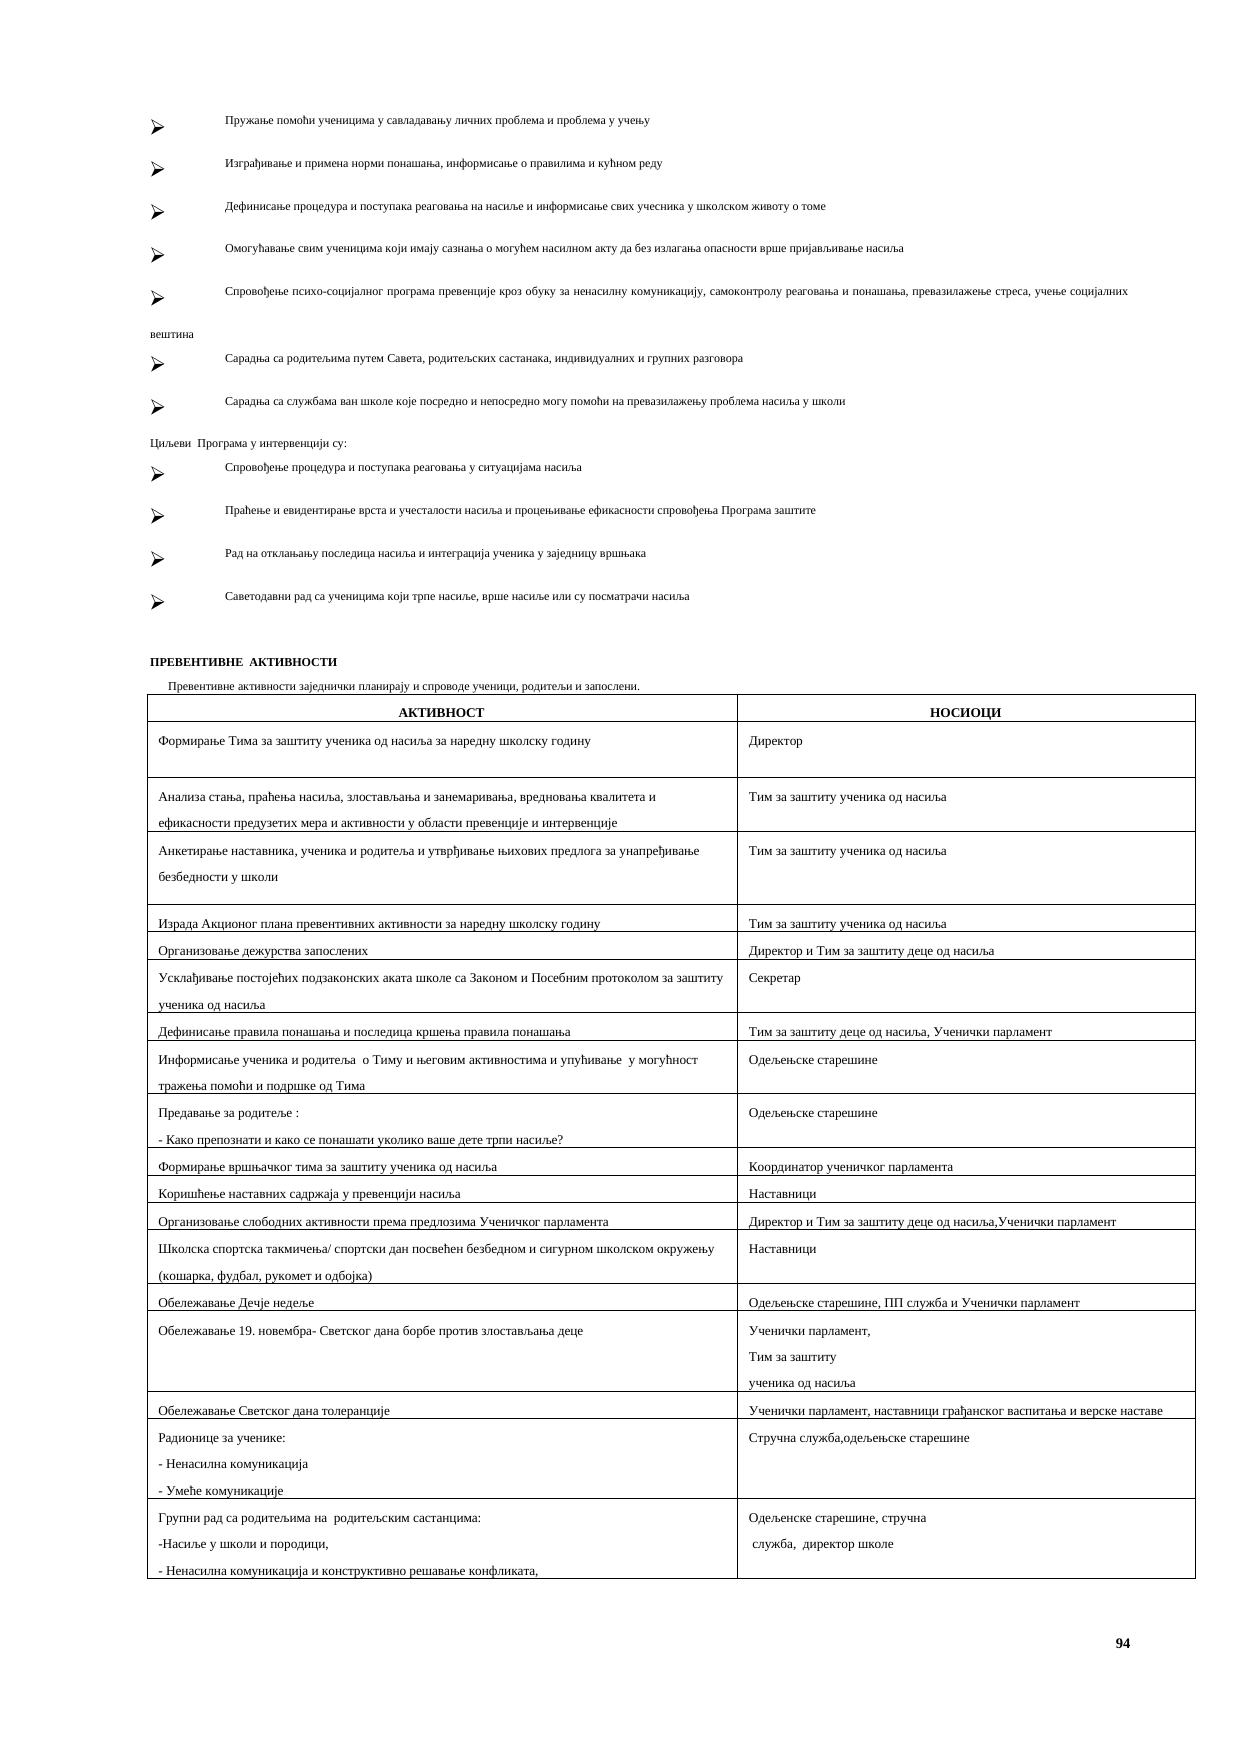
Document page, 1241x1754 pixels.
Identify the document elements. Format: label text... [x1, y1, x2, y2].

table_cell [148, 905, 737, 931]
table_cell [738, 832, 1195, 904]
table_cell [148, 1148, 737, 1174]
list Праћење и евидентирање врста и учесталости насиља и процењивање ефикасности спровођења Програма заштите [150, 493, 1130, 536]
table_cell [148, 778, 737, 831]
list Пружање помоћи ученицима у савладавању личних проблема и проблема у учењу [150, 103, 1130, 146]
text Превентивне активности заједнички планирају и спроводе ученици, родитељи и запослени. [150, 669, 1191, 693]
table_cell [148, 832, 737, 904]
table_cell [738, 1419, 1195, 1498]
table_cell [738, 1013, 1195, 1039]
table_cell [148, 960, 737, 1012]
list Изграђивање и примена норми понашања, информисање о правилима и кућном реду [150, 146, 1130, 189]
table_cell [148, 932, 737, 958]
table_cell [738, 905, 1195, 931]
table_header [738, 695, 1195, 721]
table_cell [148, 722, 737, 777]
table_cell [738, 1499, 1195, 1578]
list Спровођење психо-социјалног програма превенције кроз обуку за ненасилну комуникацију, самоконтролу реаговања и понашања, превазилажење стреса, учење социјалних вештина [150, 274, 1130, 341]
list Дефинисање процедура и поступака реаговања на насиље и информисање свих учесника у школском животу о томе [150, 189, 1130, 231]
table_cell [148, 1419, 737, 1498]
list Спровођење процедура и поступака реаговања у ситуацијама насиља [150, 450, 1130, 493]
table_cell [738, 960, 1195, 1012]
list Сарадња са службама ван школе које посредно и непосредно могу помоћи на превазилажењу проблема насиља у школи [150, 384, 1130, 426]
list Сарадња са родитељима путем Савета, родитељских састанака, индивидуалних и групних разговора [150, 341, 1130, 384]
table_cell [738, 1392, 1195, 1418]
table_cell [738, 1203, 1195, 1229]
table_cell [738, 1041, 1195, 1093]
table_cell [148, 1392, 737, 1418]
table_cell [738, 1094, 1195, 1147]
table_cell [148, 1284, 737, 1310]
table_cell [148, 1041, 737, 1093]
text Циљеви Програма у интервенцији су: [150, 426, 1130, 450]
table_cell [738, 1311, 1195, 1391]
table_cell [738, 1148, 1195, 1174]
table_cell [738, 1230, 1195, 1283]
list Рад на отклањању последица насиља и интеграција ученика у заједницу вршњака [150, 536, 1130, 578]
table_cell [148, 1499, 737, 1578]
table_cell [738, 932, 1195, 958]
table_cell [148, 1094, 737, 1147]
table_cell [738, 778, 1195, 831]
list Омогућавање свим ученицима који имају сазнања о могућем насилном акту да без излагања опасности врше пријављивање насиља [150, 231, 1130, 274]
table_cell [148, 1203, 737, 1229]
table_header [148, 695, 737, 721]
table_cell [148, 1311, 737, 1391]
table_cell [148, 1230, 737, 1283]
list Саветодавни рад са ученицима који трпе насиље, врше насиље или су посматрачи насиља ПРЕВЕНТИВНЕ АКТИВНОСТИ [150, 578, 1130, 669]
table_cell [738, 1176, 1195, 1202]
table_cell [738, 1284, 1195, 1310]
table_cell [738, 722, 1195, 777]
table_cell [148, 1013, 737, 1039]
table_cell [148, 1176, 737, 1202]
